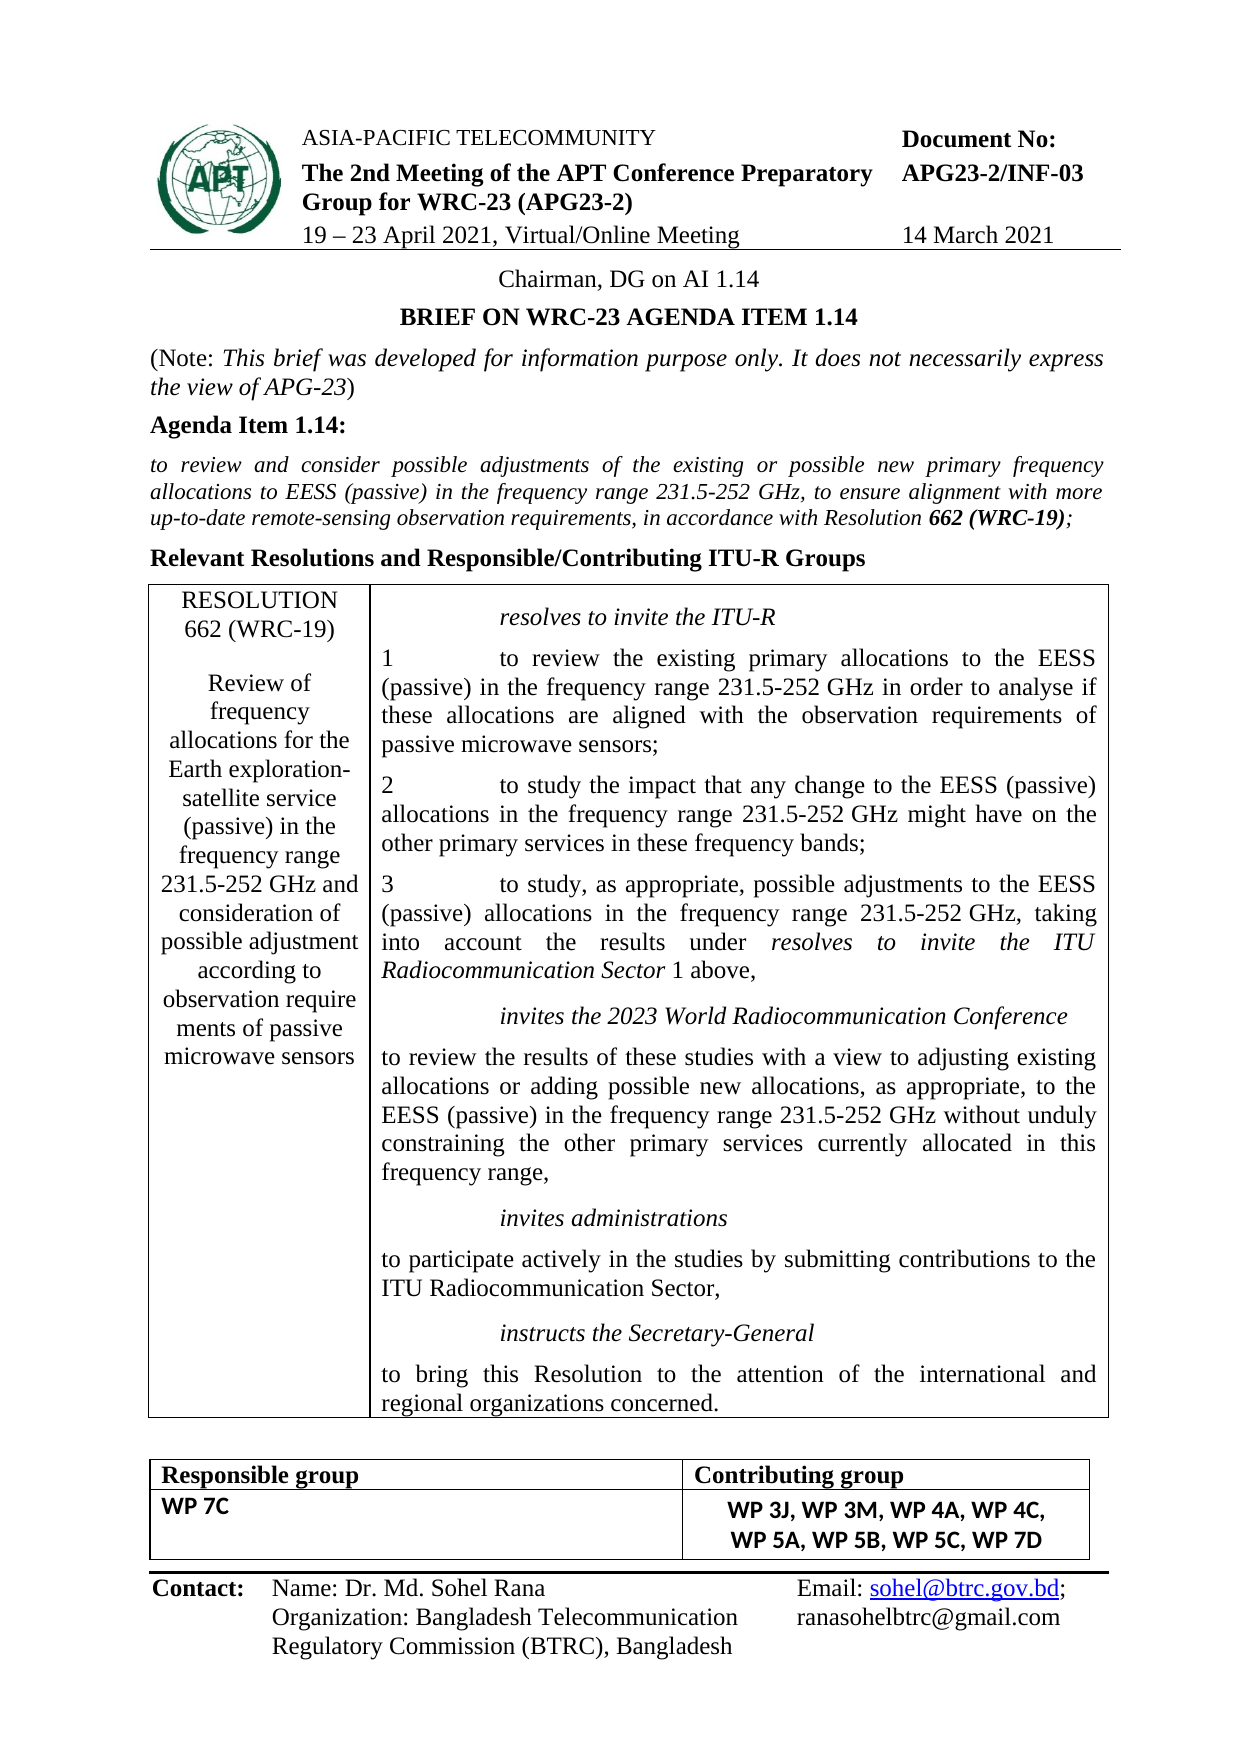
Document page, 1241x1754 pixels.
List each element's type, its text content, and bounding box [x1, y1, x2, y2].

table_header RESOLUTION 662 (WRC-19) Review of frequency allocations for the Earth exploration-satellite service (passive) in the frequency range 231.5-252 GHz and consideration of possible adjustment according to observation requirements of passive microwave sensors [149, 585, 369, 1417]
table_cell WP 3J, WP 3M, WP 4A, WP 4C, WP 5A, WP 5B, WP 5C, WP 7D [683, 1490, 1089, 1559]
text Agenda Item 1.14: [150, 410, 1107, 439]
table_cell WP 7C [151, 1490, 682, 1559]
table_header [150, 120, 296, 248]
table_cell 19 – 23 April 2021, Virtual/Online Meeting [296, 216, 896, 248]
table_header ASIA-PACIFIC TELECOMMUNITY [296, 120, 896, 153]
table_cell 14 March 2021 [896, 216, 1121, 248]
text brief on wrc-23 agenda item 1.14 [150, 302, 1107, 331]
text Chairman, DG on AI 1.14 [150, 264, 1107, 293]
table_cell APG23-2/INF-03 [896, 153, 1121, 216]
text to review and consider possible adjustments of the existing or possible new primary frequency allocations to EESS (passive) in the frequency range 231.5-252 GHz, to ensure alignment with more up-to-date remote-sensing observation requirements, in accordance with Resolution 662 (WRC-19); [150, 451, 1107, 530]
picture [156, 120, 282, 238]
text Relevant Resolutions and Responsible/Contributing ITU-R Groups [150, 543, 1107, 572]
table_header Responsible group [151, 1460, 682, 1489]
table_cell The 2nd Meeting of the APT Conference Preparatory Group for WRC-23 (APG23-2) [296, 153, 896, 216]
table_header Document No: [896, 120, 1121, 153]
table_header Contributing group [683, 1460, 1089, 1489]
text (Note: This brief was developed for information purpose only. It does not necessarily express the view of APG-23) [150, 343, 1107, 401]
table_header resolves to invite the ITU-R 1 to review the existing primary allocations to the EESS (passive) in the frequency range 231.5-252 GHz in order to analyse if these allocations are aligned with the observation requirements of passive microwave sensors; 2 to study the impact that any change to the EESS (passive) allocations in the frequency range 231.5-252 GHz might have on the other primary services in these frequency bands; 3 to study, as appropriate, possible adjustments to the EESS (passive) allocations in the frequency range 231.5-252 GHz, taking into account the results under resolves to invite the ITU Radiocommunication Sector 1 above, invites the 2023 World Radiocommunication Conference to review the results of these studies with a view to adjusting existing allocations or adding possible new allocations, as appropriate, to the EESS (passive) in the frequency range 231.5-252 GHz without unduly constraining the other primary services currently allocated in this frequency range, invites administrations to participate actively in the studies by submitting contributions to the ITU Radiocommunication Sector, instructs the Secretary-General to bring this Resolution to the attention of the international and regional organizations concerned. [371, 585, 1108, 1417]
